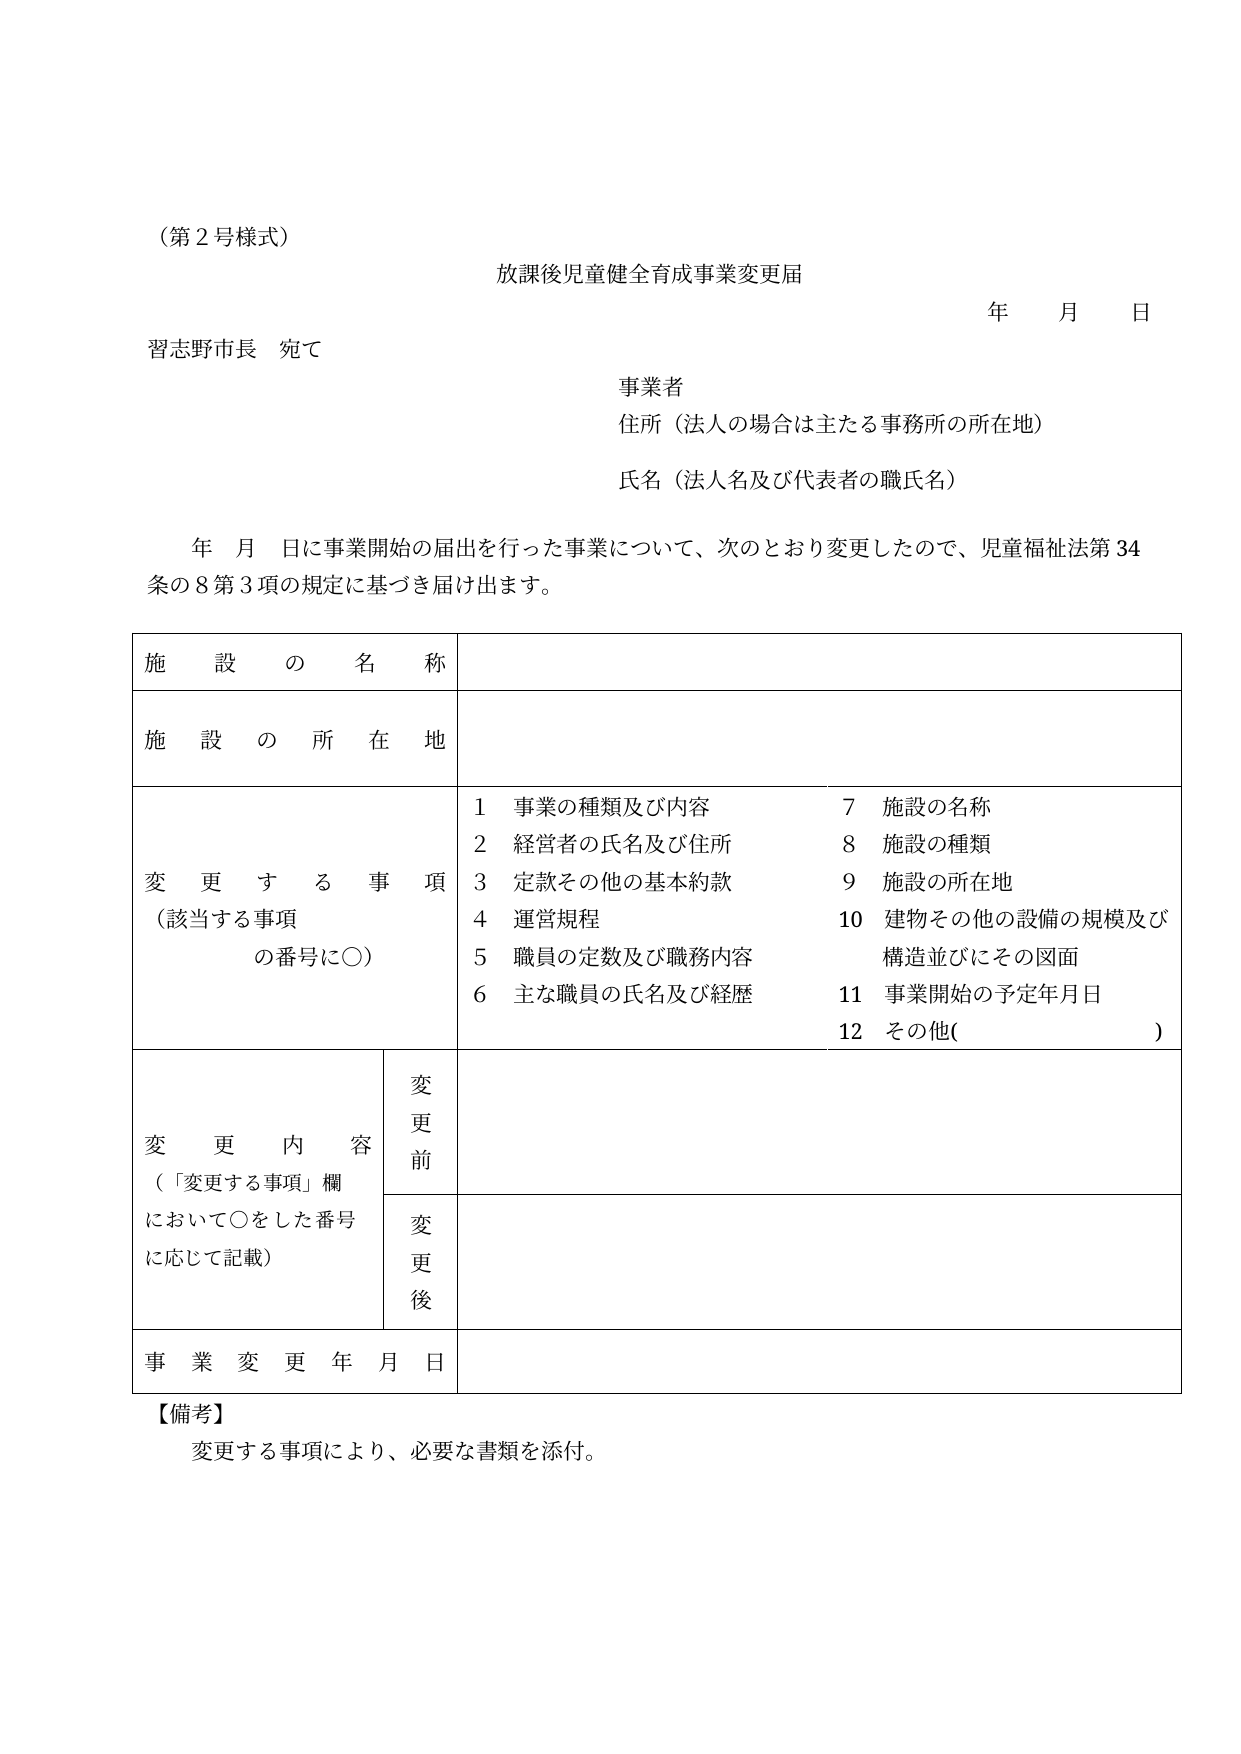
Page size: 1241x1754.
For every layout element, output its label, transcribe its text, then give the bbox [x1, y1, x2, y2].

table_cell １ 事業の種類及び内容 ２ 経営者の氏名及び住所 ３ 定款その他の基本約款 ４ 運営規程 ５ 職員の定数及び職務内容 ６ 主な職員の氏名及び経歴 [458, 787, 827, 1049]
table_header [458, 634, 1181, 690]
table_cell 変更する事項 （該当する事項 の番号に○） [133, 787, 457, 1049]
text 【備考】 [148, 1394, 1152, 1432]
text 年 月 日に事業開始の届出を行った事業について、次のとおり変更したので、児童福祉法第34条の８第３項の規定に基づき届け出ます。 [148, 528, 1152, 603]
text 事業者 [148, 367, 1152, 404]
table_cell 変 更 後 [384, 1195, 457, 1329]
text （第２号様式） [148, 217, 1152, 254]
text 放課後児童健全育成事業変更届 [148, 254, 1152, 292]
text 氏名（法人名及び代表者の職氏名） [148, 461, 1152, 498]
table_cell 変更内容 （「変更する事項」欄 において○をした番号に応じて記載） [133, 1050, 383, 1329]
table_cell [458, 691, 1181, 786]
table_header 施設の名称 [133, 634, 457, 690]
table_cell [458, 1050, 1181, 1194]
text 習志野市長 宛て [148, 329, 1152, 367]
table_cell 変 更 前 [384, 1050, 457, 1194]
table_cell ７ 施設の名称 ８ 施設の種類 ９ 施設の所在地 10 建物その他の設備の規模及び 構造並びにその図面 11 事業開始の予定年月日 12 その他( ) [828, 787, 1181, 1049]
table_cell 事業変更年月日 [133, 1330, 457, 1393]
text 住所（法人の場合は主たる事務所の所在地） [148, 404, 1152, 442]
table_cell 施設の所在地 [133, 691, 457, 786]
table_cell [458, 1330, 1181, 1393]
text 年 月 日 [148, 292, 1152, 329]
text 変更する事項により、必要な書類を添付。 [148, 1432, 1152, 1469]
table_cell [458, 1195, 1181, 1329]
